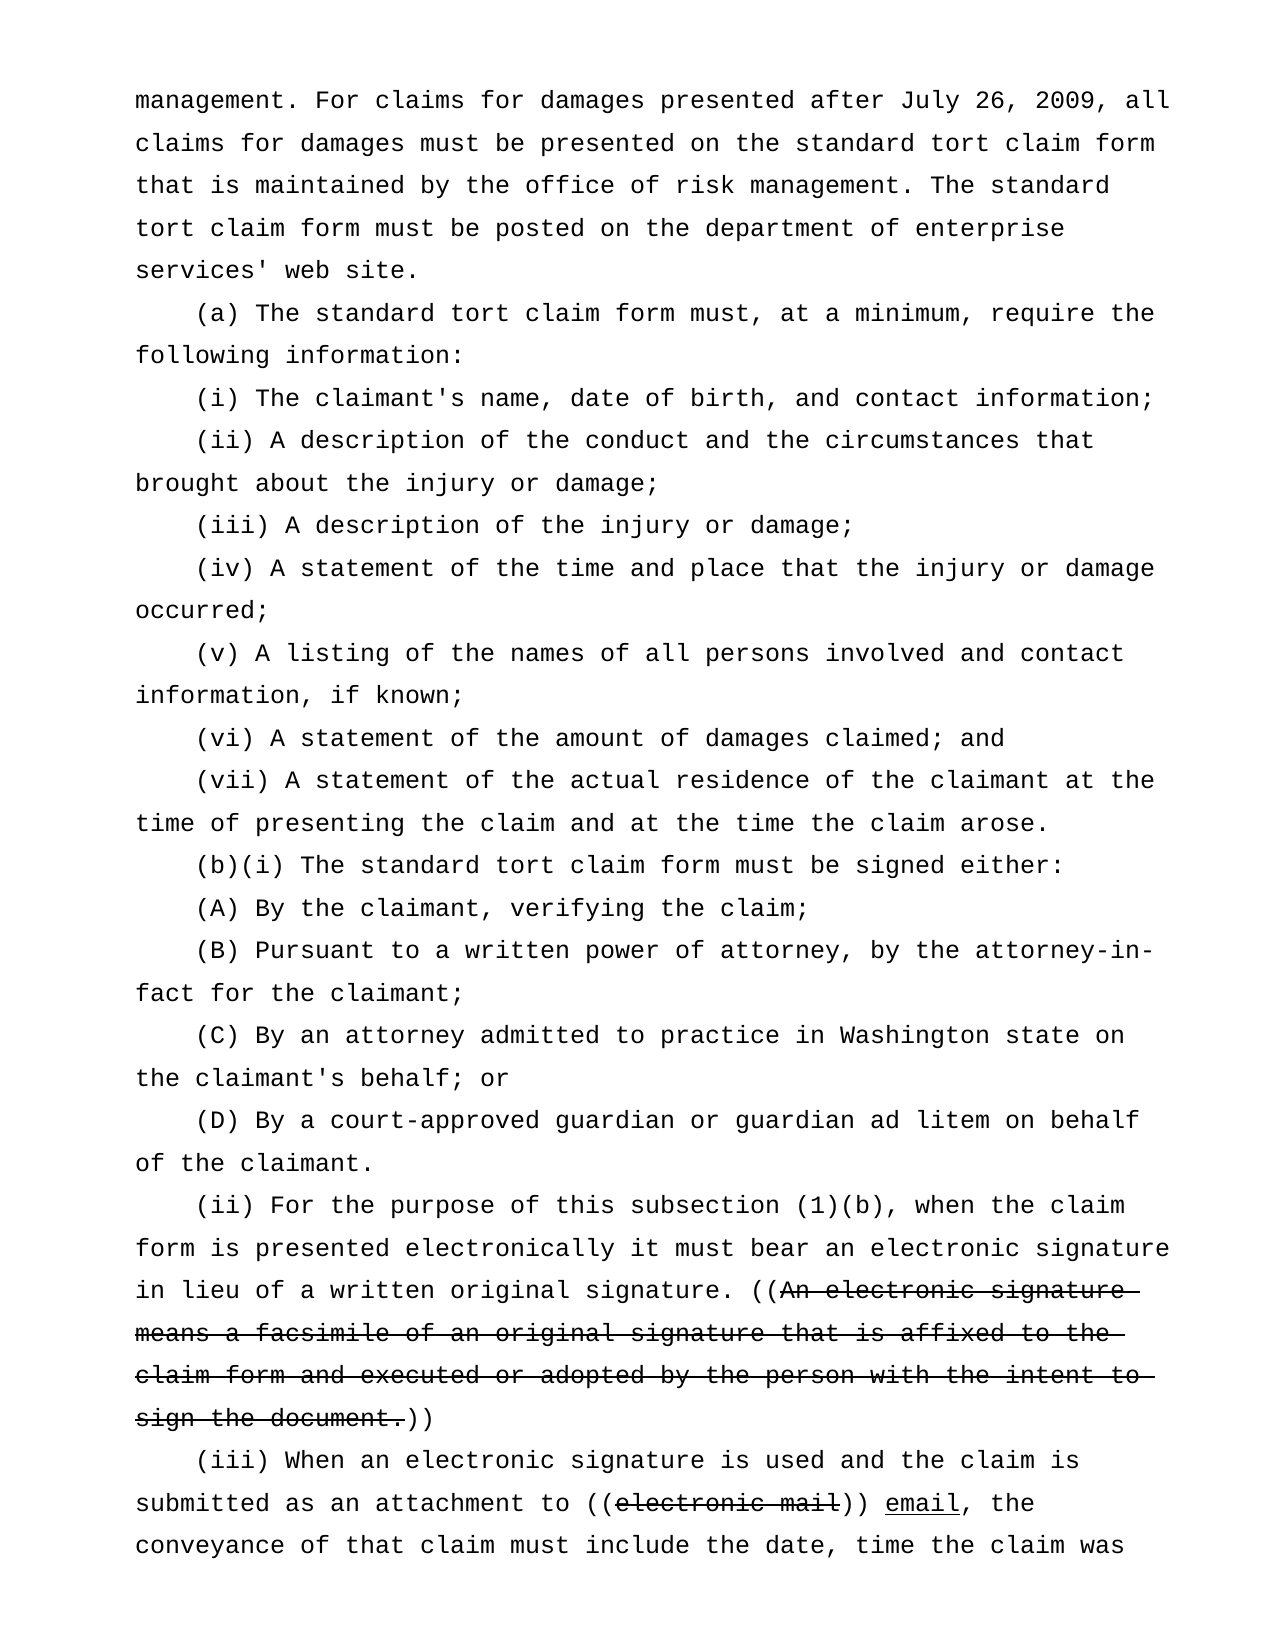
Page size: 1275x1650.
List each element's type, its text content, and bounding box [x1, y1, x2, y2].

text (i) The claimant's name, date of birth, and contact information; [135, 372, 1170, 415]
text (D) By a court-approved guardian or guardian ad litem on behalf of the claimant. [135, 1095, 1170, 1180]
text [135, 75, 1170, 287]
text (vi) A statement of the amount of damages claimed; and [135, 712, 1170, 755]
text (C) By an attorney admitted to practice in Washington state on the claimant's behalf; or [135, 1010, 1170, 1095]
text (a) The standard tort claim form must, at a minimum, require the following information: [135, 287, 1170, 372]
text (vii) A statement of the actual residence of the claimant at the time of presenting the claim and at the time the claim arose. [135, 755, 1170, 840]
text (B) Pursuant to a written power of attorney, by the attorney-in-fact for the claimant; [135, 925, 1170, 1010]
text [135, 1435, 1170, 1562]
text (b)(i) The standard tort claim form must be signed either: [135, 840, 1170, 882]
text (v) A listing of the names of all persons involved and contact information, if known; [135, 627, 1170, 712]
text (ii) A description of the conduct and the circumstances that brought about the injury or damage; [135, 415, 1170, 500]
text (A) By the claimant, verifying the claim; [135, 882, 1170, 925]
text (iv) A statement of the time and place that the injury or damage occurred; [135, 542, 1170, 627]
text (ii) For the purpose of this subsection (1)(b), when the claim form is presented electronically it must bear an electronic signature in lieu of a written original signature. ((An electronic signature means a facsimile of an original signature that is affixed to the claim form and executed or adopted by the person with the intent to sign the document.)) [135, 1180, 1170, 1435]
text (iii) A description of the injury or damage; [135, 500, 1170, 542]
